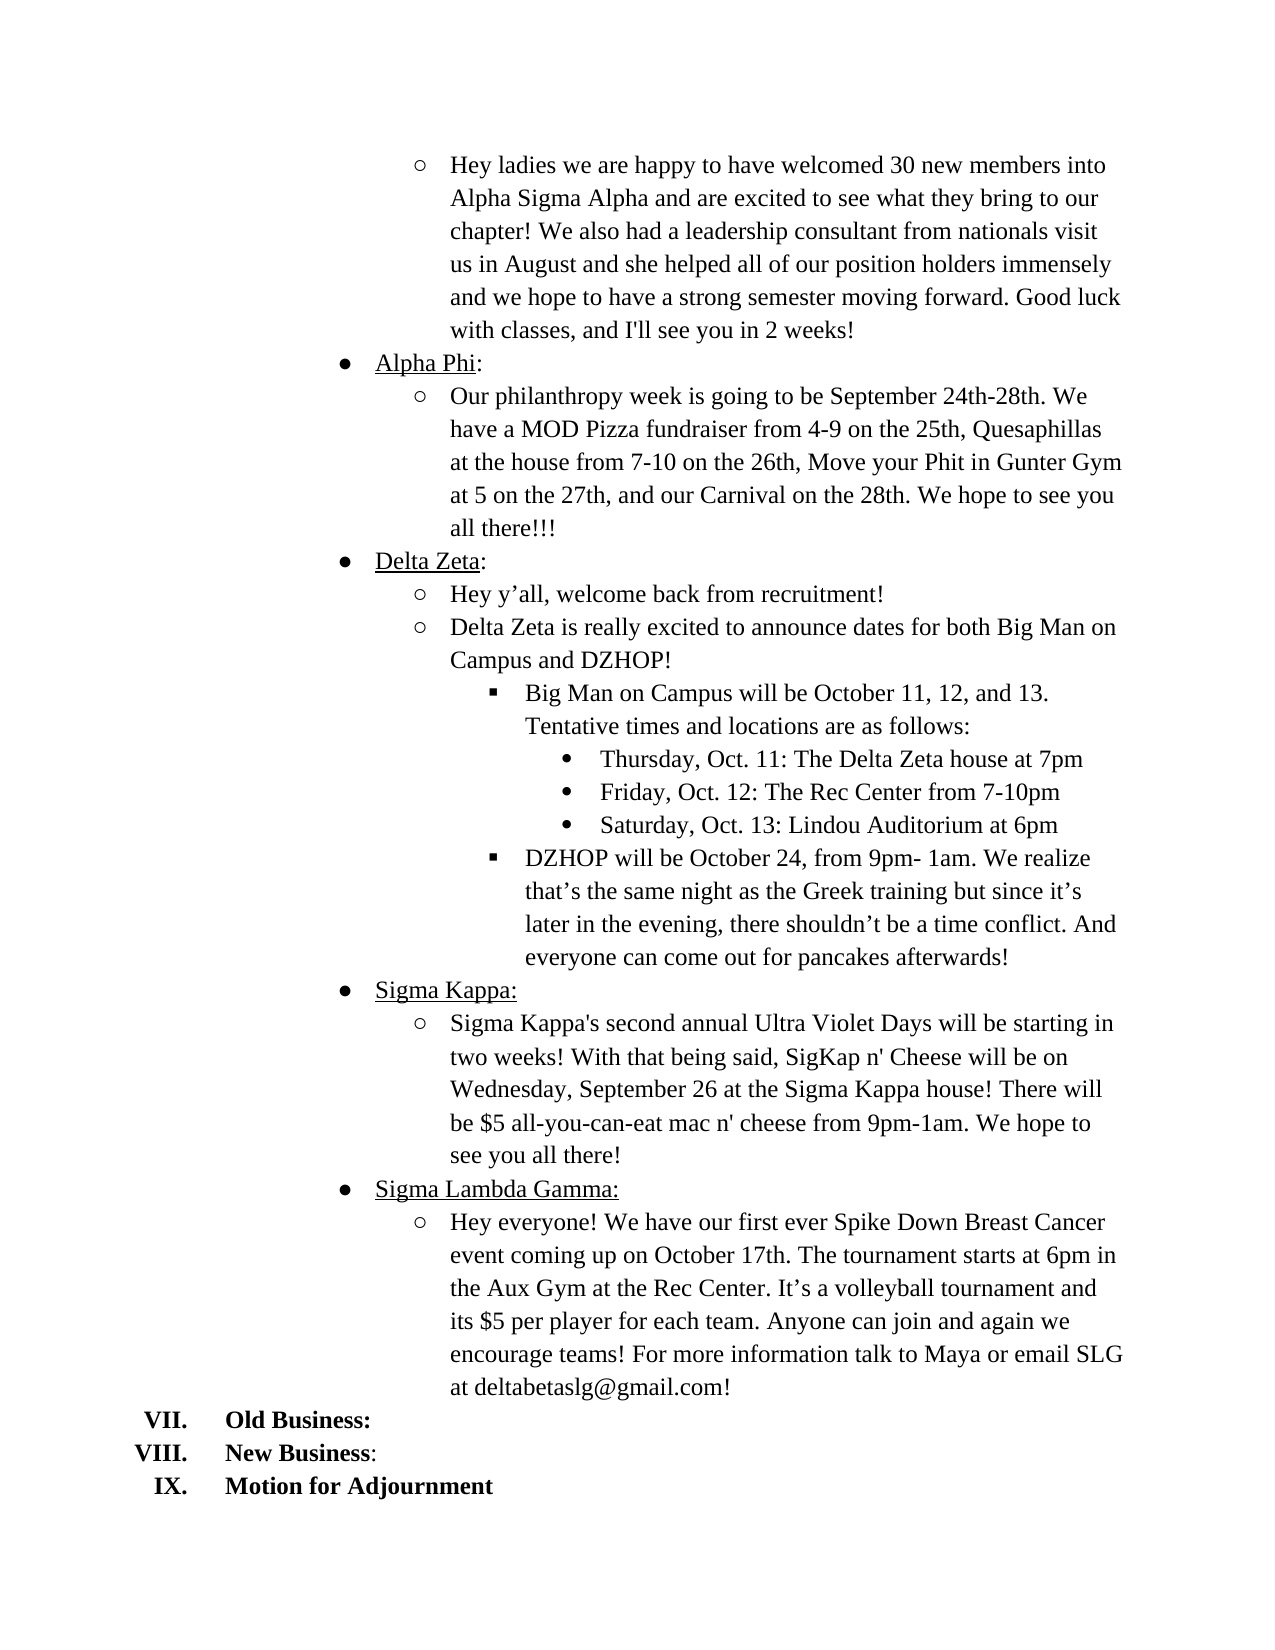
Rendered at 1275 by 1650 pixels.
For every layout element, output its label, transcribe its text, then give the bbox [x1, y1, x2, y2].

list Big Man on Campus will be October 11, 12, and 13. Tentative times and locations are as follows: [487, 678, 1125, 740]
list Sigma Kappa's second annual Ultra Violet Days will be starting in two weeks! With that being said, SigKap n' Cheese will be on Wednesday, September 26 at the Sigma Kappa house! There will be $5 all-you-can-eat mac n' cheese from 9pm-1am. We hope to see you all there! [412, 1008, 1125, 1169]
list Motion for Adjournment [187, 1471, 1125, 1499]
list Saturday, Oct. 13: Lindou Auditorium at 6pm [562, 810, 1125, 839]
list Sigma Lambda Gamma: [337, 1174, 1125, 1202]
list Sigma Kappa: [337, 976, 1125, 1004]
list Thursday, Oct. 11: The Delta Zeta house at 7pm [562, 744, 1125, 773]
list Alpha Phi: [337, 348, 1125, 377]
list Hey ladies we are happy to have welcomed 30 new members into Alpha Sigma Alpha and are excited to see what they bring to our chapter! We also had a leadership consultant from nationals visit us in August and she helped all of our position holders immensely and we hope to have a strong semester moving forward. Good luck with classes, and I'll see you in 2 weeks! [412, 150, 1125, 344]
list Delta Zeta: [337, 546, 1125, 575]
list Hey everyone! We have our first ever Spike Down Breast Cancer event coming up on October 17th. The tournament starts at 6pm in the Aux Gym at the Rec Center. It’s a volleyball tournament and its $5 per player for each team. Anyone can join and again we encourage teams! For more information talk to Maya or email SLG at deltabetaslg@gmail.com! [412, 1207, 1125, 1401]
list Delta Zeta is really excited to announce dates for both Big Man on Campus and DZHOP! [412, 612, 1125, 674]
list Old Business: [187, 1405, 1125, 1433]
list Friday, Oct. 12: The Rec Center from 7-10pm [562, 777, 1125, 806]
list Our philanthropy week is going to be September 24th-28th. We have a MOD Pizza fundraiser from 4-9 on the 25th, Quesaphillas at the house from 7-10 on the 26th, Move your Phit in Gunter Gym at 5 on the 27th, and our Carnival on the 28th. We hope to see you all there!!! [412, 381, 1125, 542]
list New Business: [187, 1438, 1125, 1467]
list DZHOP will be October 24, from 9pm- 1am. We realize that’s the same night as the Greek training but since it’s later in the evening, there shouldn’t be a time conflict. And everyone can come out for pancakes afterwards! [487, 843, 1125, 971]
list Hey y’all, welcome back from recruitment! [412, 579, 1125, 608]
